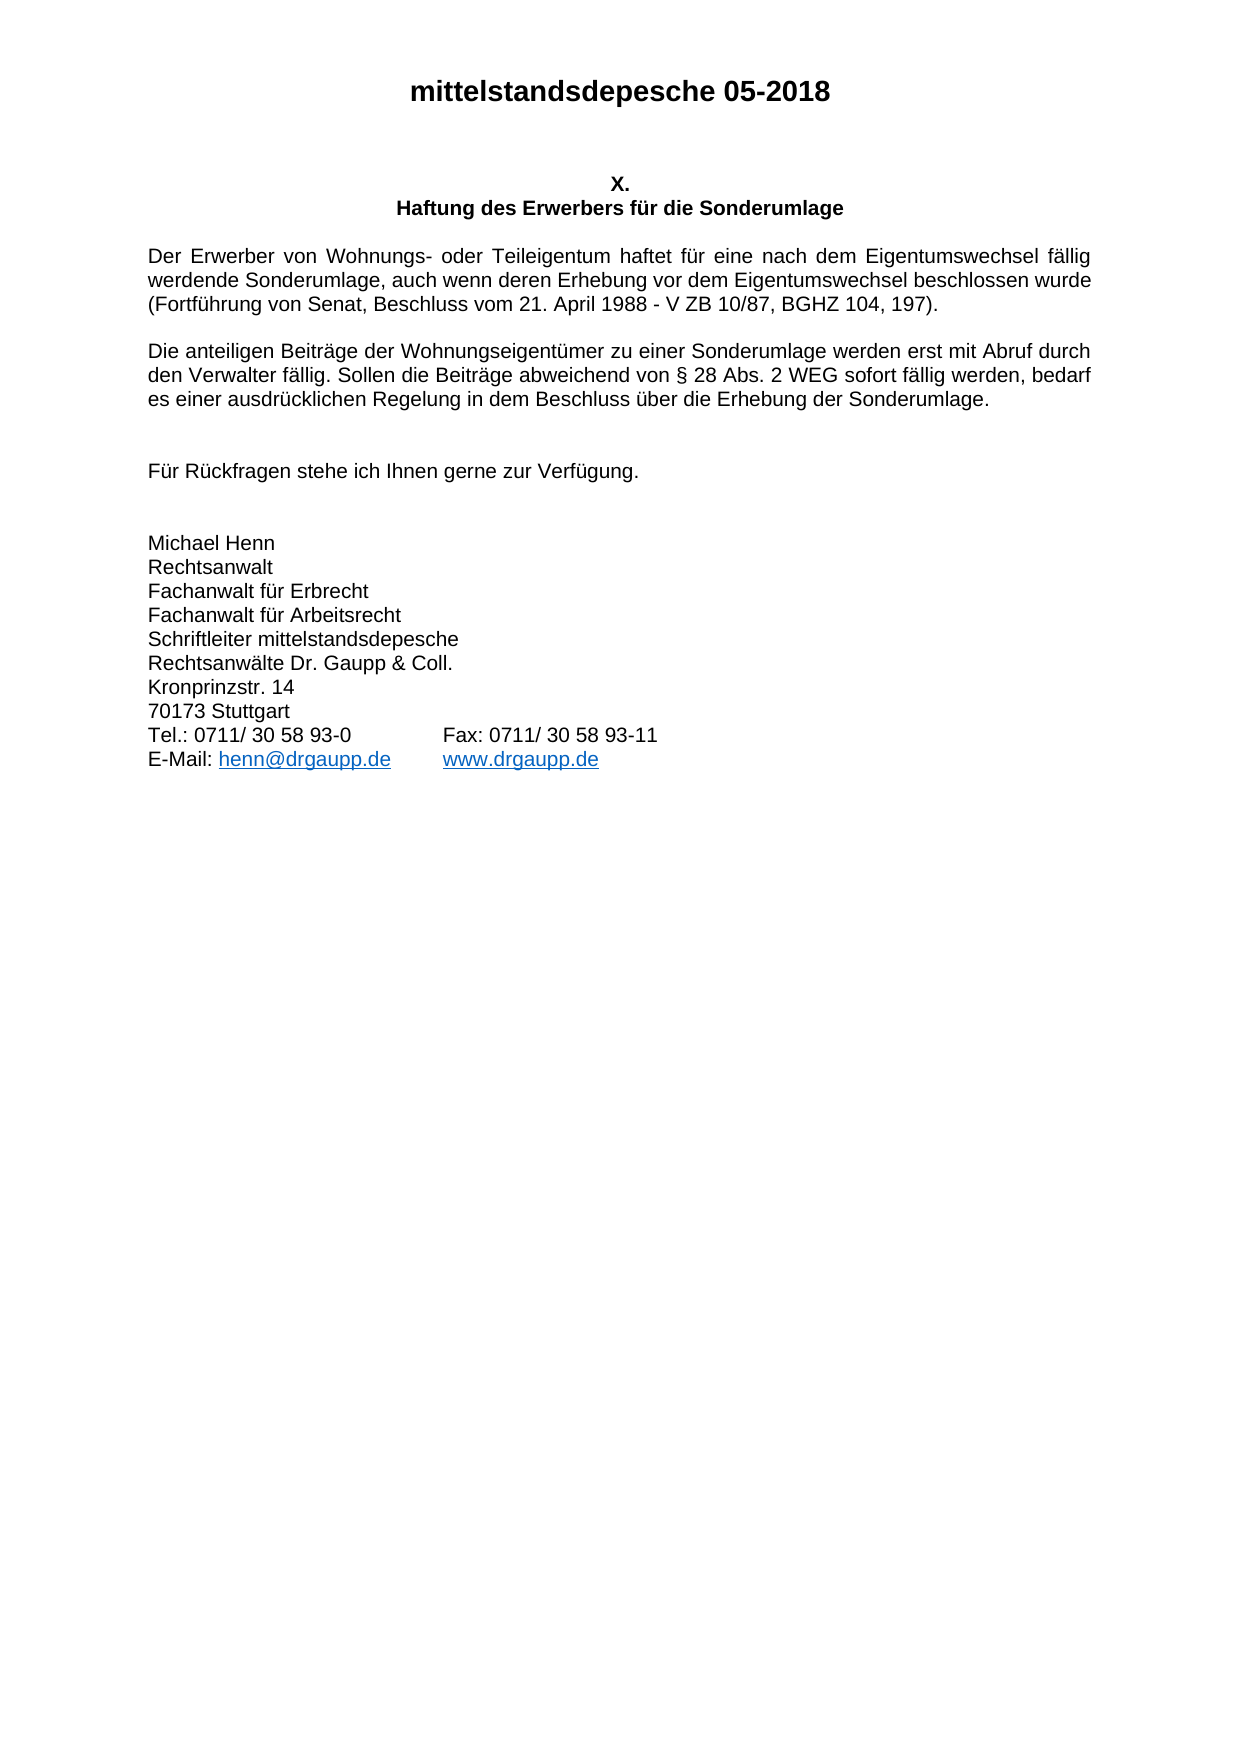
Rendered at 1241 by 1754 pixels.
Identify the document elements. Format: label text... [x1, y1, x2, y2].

text Michael Henn [148, 531, 1093, 555]
text Schriftleiter mittelstandsdepesche [148, 627, 1093, 651]
text Tel.: 0711/ 30 58 93-0 Fax: 0711/ 30 58 93-11 [148, 723, 1093, 747]
text Der Erwerber von Wohnungs- oder Teileigentum haftet für eine nach dem Eigentumswechsel fällig werdende Sonderumlage, auch wenn deren Erhebung vor dem Eigentumswechsel beschlossen wurde (Fortführung von Senat, Beschluss vom 21. April 1988 - V ZB 10/87, BGHZ 104, 197). [148, 243, 1093, 315]
text X. [148, 172, 1093, 196]
text Die anteiligen Beiträge der Wohnungseigentümer zu einer Sonderumlage werden erst mit Abruf durch den Verwalter fällig. Sollen die Beiträge abweichend von § 28 Abs. 2 WEG sofort fällig werden, bedarf es einer ausdrücklichen Regelung in dem Beschluss über die Erhebung der Sonderumlage. [148, 339, 1093, 411]
text 70173 Stuttgart [148, 699, 1093, 723]
text E-Mail: henn@drgaupp.de www.drgaupp.de [148, 747, 1093, 771]
text Fachanwalt für Arbeitsrecht [148, 603, 1093, 627]
text Fachanwalt für Erbrecht [148, 579, 1093, 603]
text Kronprinzstr. 14 [148, 675, 1093, 699]
text Für Rückfragen stehe ich Ihnen gerne zur Verfügung. [148, 459, 1093, 483]
text Rechtsanwälte Dr. Gaupp & Coll. [148, 651, 1093, 675]
text Rechtsanwalt [148, 555, 1093, 579]
text Haftung des Erwerbers für die Sonderumlage [148, 196, 1093, 219]
